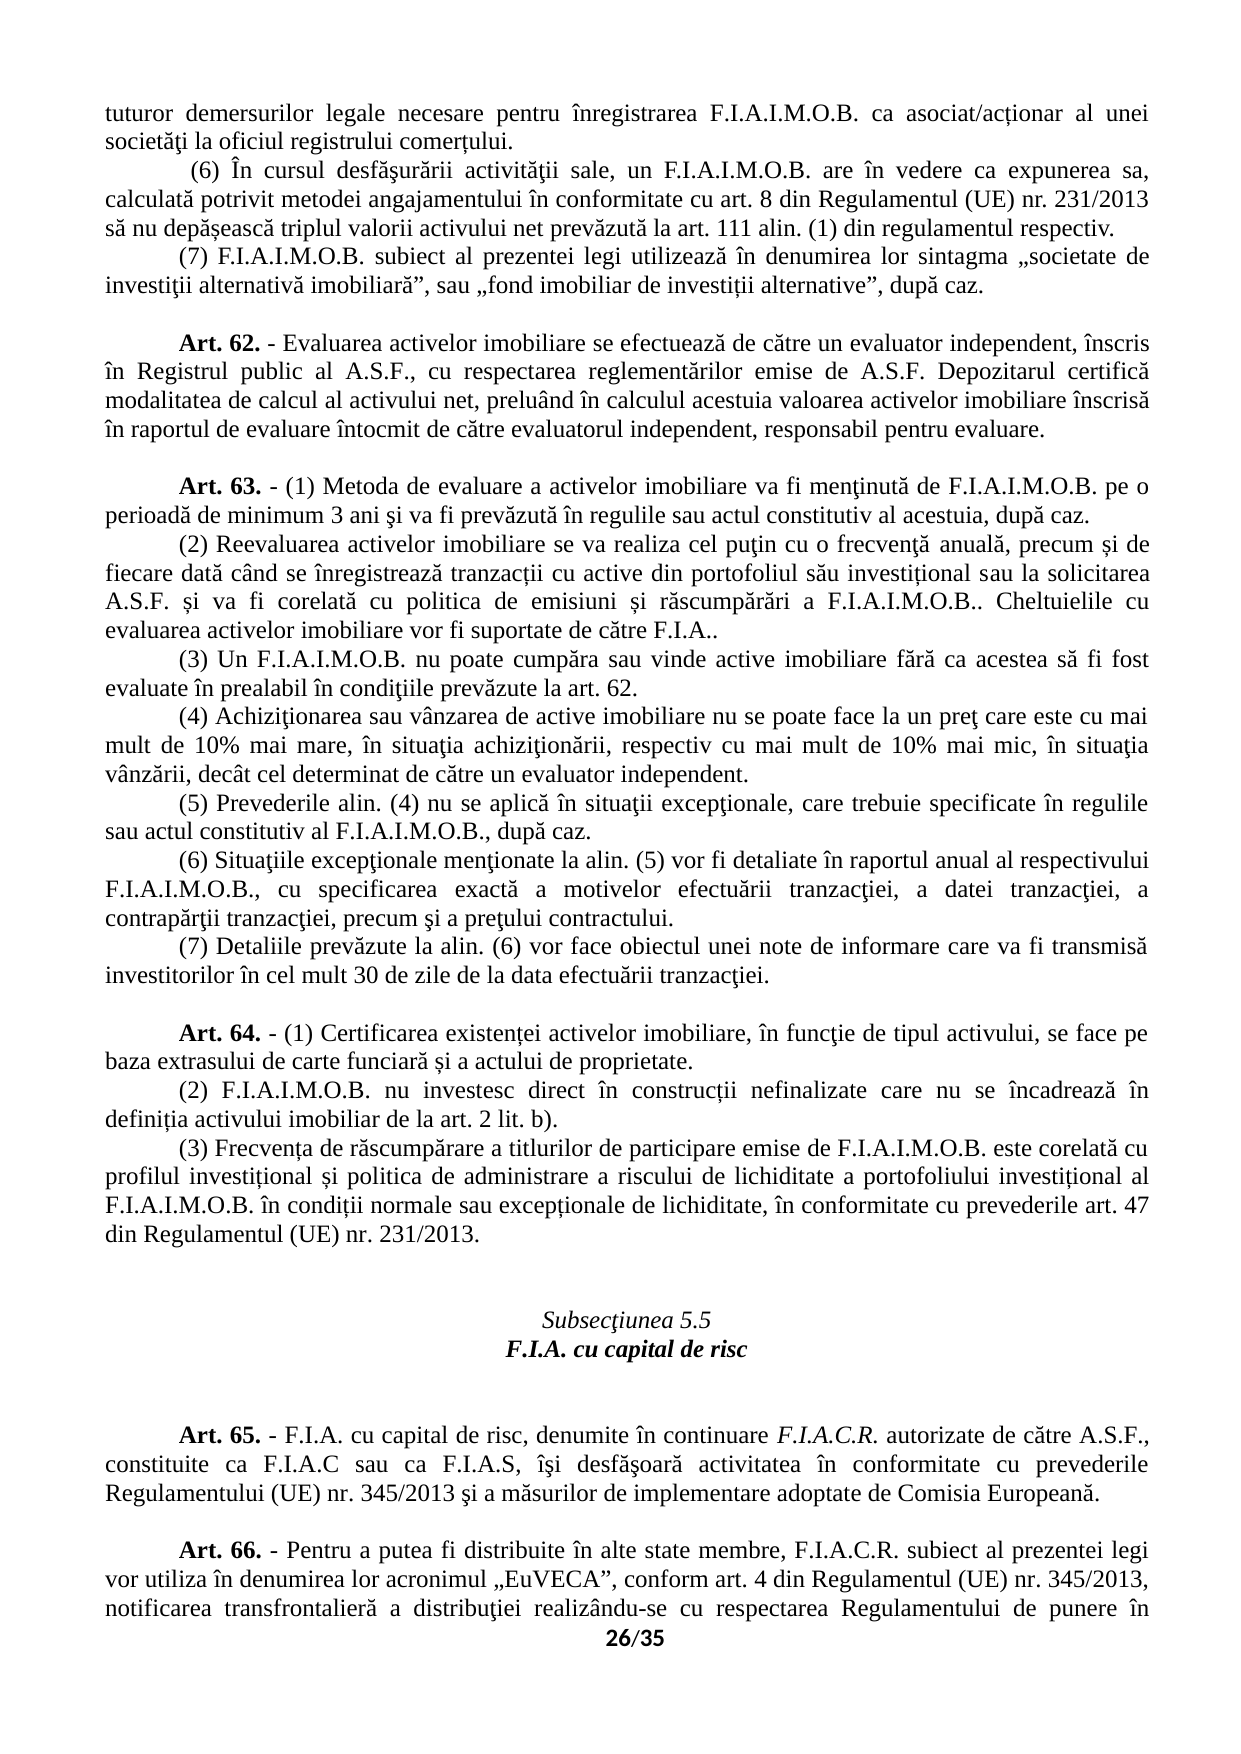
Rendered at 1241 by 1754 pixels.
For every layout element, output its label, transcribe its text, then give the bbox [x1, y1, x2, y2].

text Art. 65. - F.I.A. cu capital de risc, denumite în continuare F.I.A.C.R. autorizate de către A.S.F., constituite ca F.I.A.C sau ca F.I.A.S, îşi desfăşoară activitatea în conformitate cu prevederile Regulamentului (UE) nr. 345/2013 şi a măsurilor de implementare adoptate de Comisia Europeană. [105, 1420, 1150, 1506]
text Art. 64. - (1) Certificarea existenței activelor imobiliare, în funcţie de tipul activului, se face pe baza extrasului de carte funciară și a actului de proprietate. [105, 1018, 1150, 1075]
text (7) F.I.A.I.M.O.B. subiect al prezentei legi utilizează în denumirea lor sintagma „societate de investiţii alternativă imobiliară”, sau „fond imobiliar de investiții alternative”, după caz. [105, 241, 1150, 299]
text Art. 63. - (1) Metoda de evaluare a activelor imobiliare va fi menţinută de F.I.A.I.M.O.B. pe o perioadă de minimum 3 ani şi va fi prevăzută în regulile sau actul constitutiv al acestuia, după caz. [105, 471, 1150, 529]
text Subsecţiunea 5.5 [105, 1305, 1150, 1334]
text (2) F.I.A.I.M.O.B. nu investesc direct în construcții nefinalizate care nu se încadrează în definiția activului imobiliar de la art. 2 lit. b). [105, 1075, 1150, 1133]
text (5) Prevederile alin. (4) nu se aplică în situaţii excepţionale, care trebuie specificate în regulile sau actul constitutiv al F.I.A.I.M.O.B., după caz. [105, 788, 1150, 845]
text (6) Situaţiile excepţionale menţionate la alin. (5) vor fi detaliate în raportul anual al respectivului F.I.A.I.M.O.B., cu specificarea exactă a motivelor efectuării tranzacţiei, a datei tranzacţiei, a contrapărţii tranzacţiei, precum şi a preţului contractului. [105, 845, 1150, 931]
text Art. 62. - Evaluarea activelor imobiliare se efectuează de către un evaluator independent, înscris în Registrul public al A.S.F., cu respectarea reglementărilor emise de A.S.F. Depozitarul certifică modalitatea de calcul al activului net, preluând în calculul acestuia valoarea activelor imobiliare înscrisă în raportul de evaluare întocmit de către evaluatorul independent, responsabil pentru evaluare. [105, 328, 1150, 443]
text (2) Reevaluarea activelor imobiliare se va realiza cel puţin cu o frecvenţă anuală, precum și de fiecare dată când se înregistrează tranzacții cu active din portofoliul său investițional sau la solicitarea A.S.F. și va fi corelată cu politica de emisiuni și răscumpărări a F.I.A.I.M.O.B.. Cheltuielile cu evaluarea activelor imobiliare vor fi suportate de către F.I.A.. [105, 529, 1150, 644]
text (6) În cursul desfăşurării activităţii sale, un F.I.A.I.M.O.B. are în vedere ca expunerea sa, calculată potrivit metodei angajamentului în conformitate cu art. 8 din Regulamentul (UE) nr. 231/2013 să nu depășească triplul valorii activului net prevăzută la art. 111 alin. (1) din regulamentul respectiv. [105, 155, 1150, 241]
text (4) Achiziţionarea sau vânzarea de active imobiliare nu se poate face la un preţ care este cu mai mult de 10% mai mare, în situaţia achiziţionării, respectiv cu mai mult de 10% mai mic, în situaţia vânzării, decât cel determinat de către un evaluator independent. [105, 701, 1150, 788]
text (7) Detaliile prevăzute la alin. (6) vor face obiectul unei note de informare care va fi transmisă investitorilor în cel mult 30 de zile de la data efectuării tranzacţiei. [105, 931, 1150, 989]
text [105, 98, 1150, 155]
text F.I.A. cu capital de risc [105, 1334, 1150, 1363]
text (3) Frecvența de răscumpărare a titlurilor de participare emise de F.I.A.I.M.O.B. este corelată cu profilul investițional și politica de administrare a riscului de lichiditate a portofoliului investițional al F.I.A.I.M.O.B. în condiții normale sau excepționale de lichiditate, în conformitate cu prevederile art. 47 din Regulamentul (UE) nr. 231/2013. [105, 1133, 1150, 1248]
text (3) Un F.I.A.I.M.O.B. nu poate cumpăra sau vinde active imobiliare fără ca acestea să fi fost evaluate în prealabil în condiţiile prevăzute la art. 62. [105, 644, 1150, 701]
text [105, 1535, 1150, 1621]
